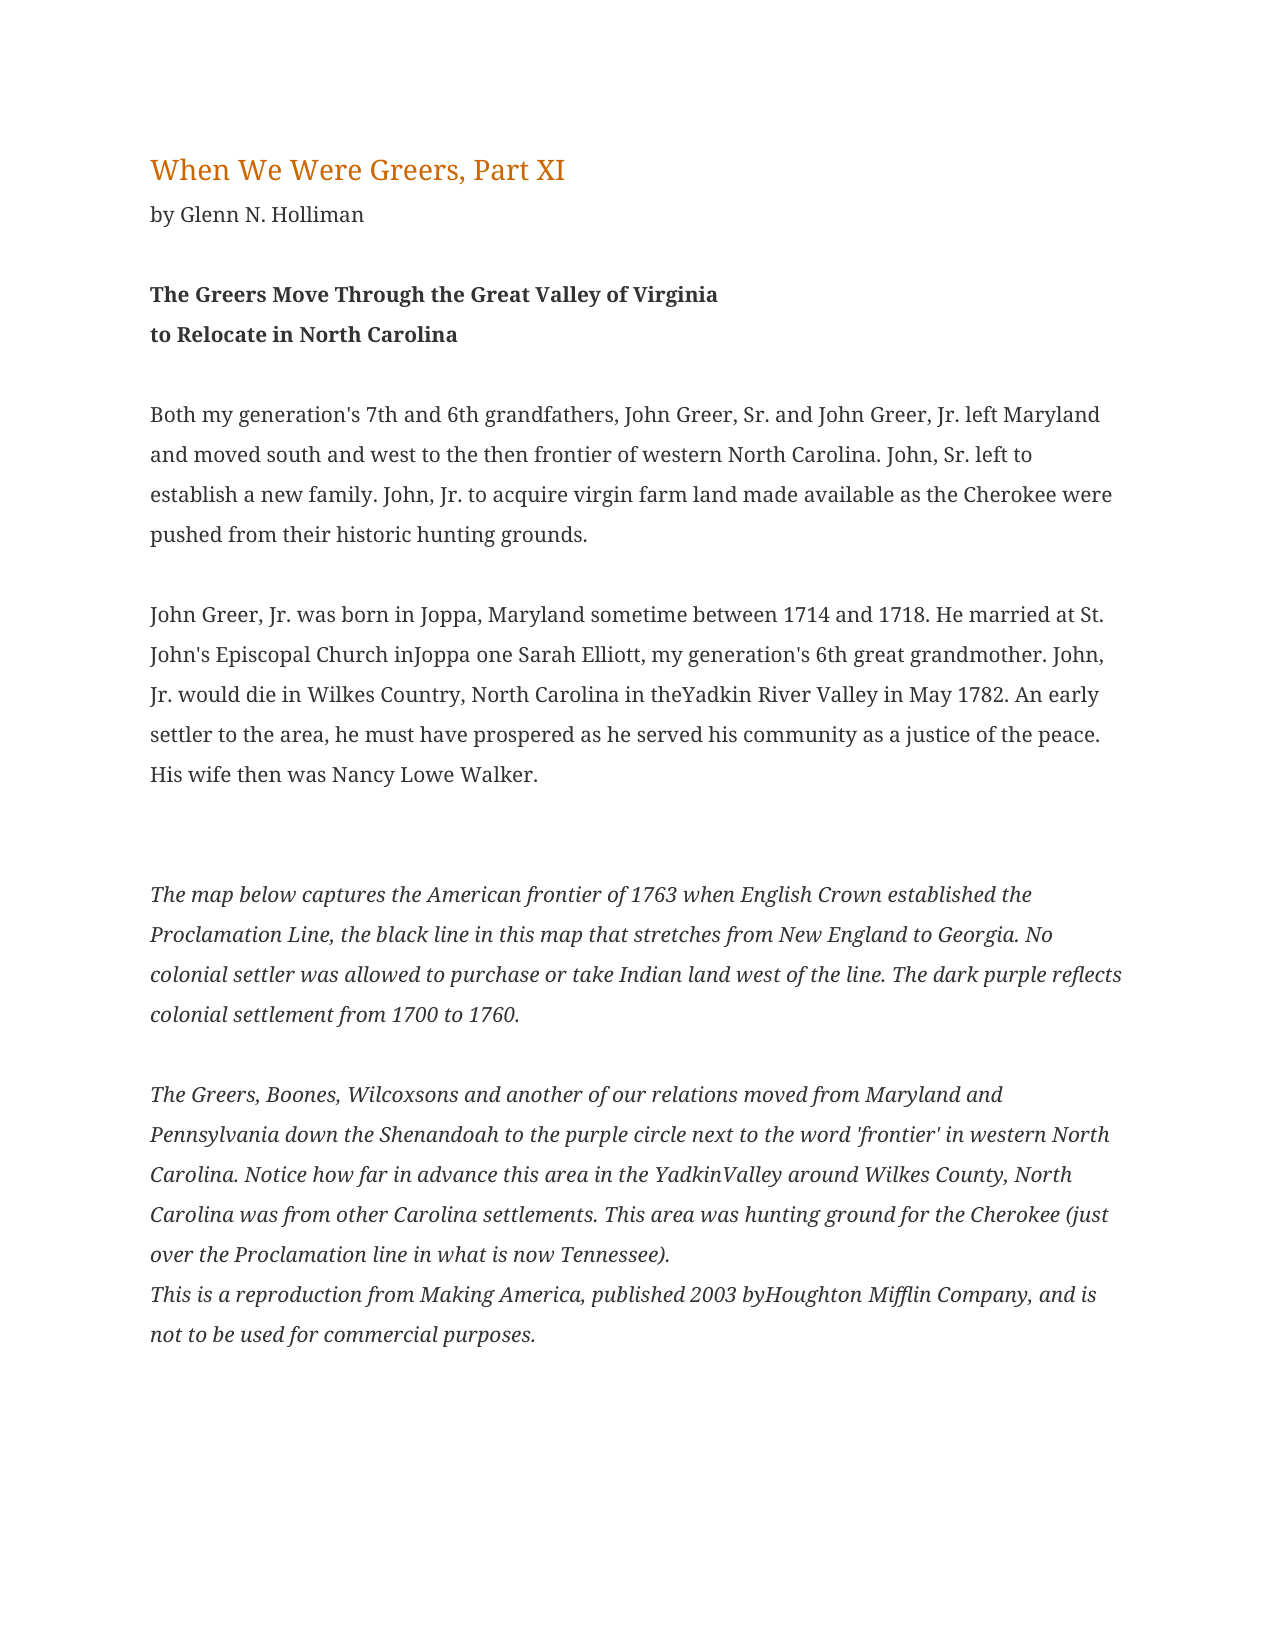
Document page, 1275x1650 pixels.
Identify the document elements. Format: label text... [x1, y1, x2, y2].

text The Greers Move Through the Great Valley of Virginia [150, 268, 1125, 308]
text to Relocate in North Carolina [150, 308, 1125, 348]
text This is a reproduction from Making America, published 2003 byHoughton Mifflin Company, and is not to be used for commercial purposes. [150, 1268, 1125, 1348]
text John Greer, Jr. was born in Joppa, Maryland sometime between 1714 and 1718. He married at St. John's Episcopal Church inJoppa one Sarah Elliott, my generation's 6th great grandmother. John, Jr. would die in Wilkes Country, North Carolina in theYadkin River Valley in May 1782. An early settler to the area, he must have prospered as he served his community as a justice of the peace. His wife then was Nancy Lowe Walker. [150, 588, 1125, 788]
text When We Were Greers, Part XI [150, 150, 1125, 188]
text Both my generation's 7th and 6th grandfathers, John Greer, Sr. and John Greer, Jr. left Maryland and moved south and west to the then frontier of western North Carolina. John, Sr. left to establish a new family. John, Jr. to acquire virgin farm land made available as the Cherokee were pushed from their historic hunting grounds. [150, 388, 1125, 548]
text The Greers, Boones, Wilcoxsons and another of our relations moved from Maryland and Pennsylvania down the Shenandoah to the purple circle next to the word 'frontier' in western North Carolina. Notice how far in advance this area in the YadkinValley around Wilkes County, North Carolina was from other Carolina settlements. This area was hunting ground for the Cherokee (just over the Proclamation line in what is now Tennessee). [150, 1068, 1125, 1268]
text The map below captures the American frontier of 1763 when English Crown established the Proclamation Line, the black line in this map that stretches from New England to Georgia. No colonial settler was allowed to purchase or take Indian land west of the line. The dark purple reflects colonial settlement from 1700 to 1760. [150, 868, 1125, 1028]
text by Glenn N. Holliman [150, 188, 1125, 228]
